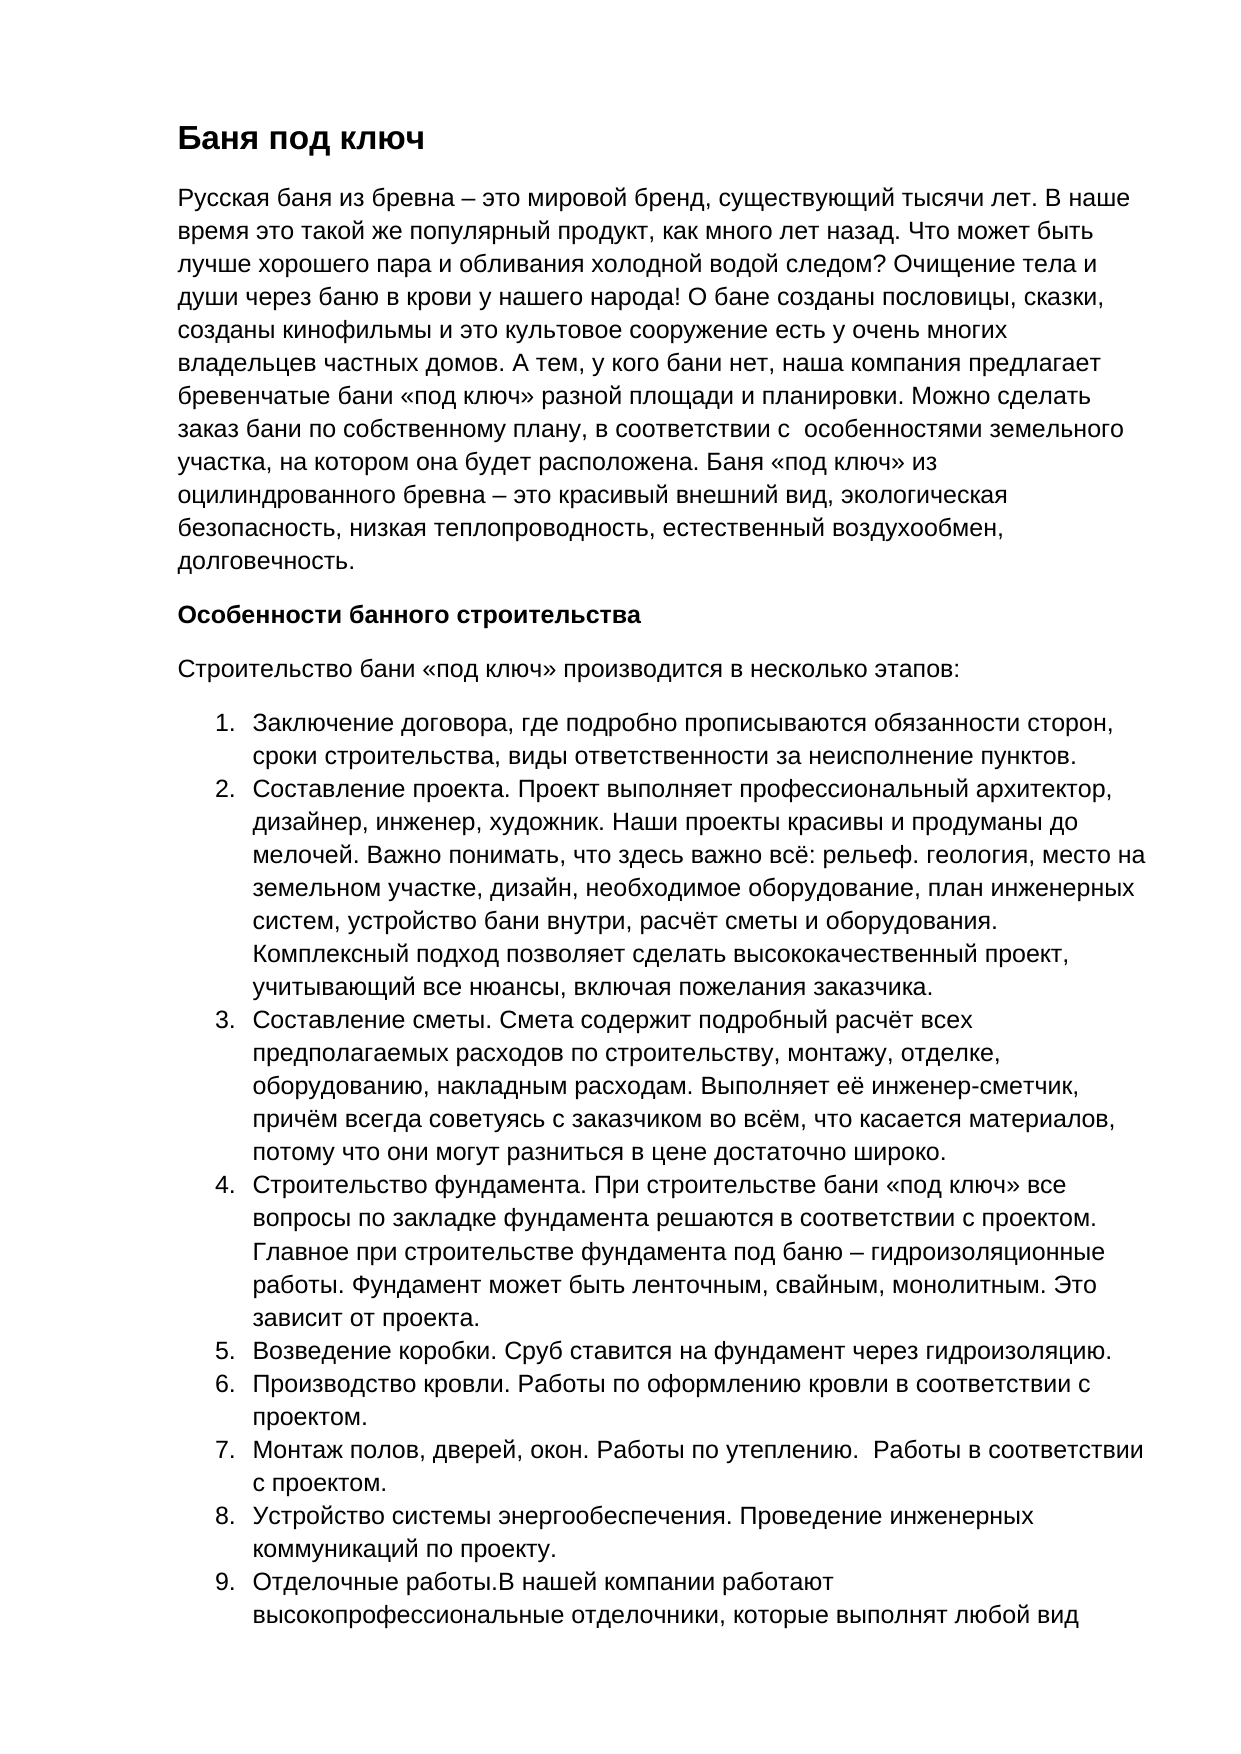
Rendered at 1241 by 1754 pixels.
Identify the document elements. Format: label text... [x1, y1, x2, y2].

list Производство кровли. Работы по оформлению кровли в соответствии с проектом. [215, 1369, 1152, 1431]
list Составление проекта. Проект выполняет профессиональный архитектор, дизайнер, инженер, художник. Наши проекты красивы и продуманы до мелочей. Важно понимать, что здесь важно всё: рельеф. геология, место на земельном участке, дизайн, необходимое оборудование, план инженерных систем, устройство бани внутри, расчёт сметы и оборудования. Комплексный подход позволяет сделать высококачественный проект, учитывающий все нюансы, включая пожелания заказчика. [215, 774, 1152, 1001]
list Монтаж полов, дверей, окон. Работы по утеплению. Работы в соответствии с проектом. [215, 1435, 1152, 1497]
list Заключение договора, где подробно прописываются обязанности сторон, сроки строительства, виды ответственности за неисполнение пунктов. [215, 708, 1152, 770]
text Особенности банного строительства [177, 600, 1152, 629]
list Строительство фундамента. При строительстве бани «под ключ» все вопросы по закладке фундамента решаются в соответствии с проектом. Главное при строительстве фундамента под баню – гидроизоляционные работы. Фундамент может быть ленточным, свайным, монолитным. Это зависит от проекта. [215, 1170, 1152, 1331]
text Русская баня из бревна – это мировой бренд, существующий тысячи лет. В наше время это такой же популярный продукт, как много лет назад. Что может быть лучше хорошего пара и обливания холодной водой следом? Очищение тела и души через баню в крови у нашего народа! О бане созданы пословицы, сказки, созданы кинофильмы и это культовое сооружение есть у очень многих владельцев частных домов. А тем, у кого бани нет, наша компания предлагает бревенчатые бани «под ключ» разной площади и планировки. Можно сделать заказ бани по собственному плану, в соответствии с особенностями земельного участка, на котором она будет расположена. Баня «под ключ» из оцилиндрованного бревна – это красивый внешний вид, экологическая безопасность, низкая теплопроводность, естественный воздухообмен, долговечность. [177, 183, 1152, 575]
text Баня под ключ [177, 118, 1152, 157]
text Строительство бани «под ключ» производится в несколько этапов: [177, 654, 1152, 683]
list Устройство системы энергообеспечения. Проведение инженерных коммуникаций по проекту. [215, 1501, 1152, 1563]
list Составление сметы. Смета содержит подробный расчёт всех предполагаемых расходов по строительству, монтажу, отделке, оборудованию, накладным расходам. Выполняет её инженер-сметчик, причём всегда советуясь с заказчиком во всём, что касается материалов, потому что они могут разниться в цене достаточно широко. [215, 1005, 1152, 1166]
list Возведение коробки. Сруб ставится на фундамент через гидроизоляцию. [215, 1336, 1152, 1364]
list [215, 1567, 1152, 1629]
